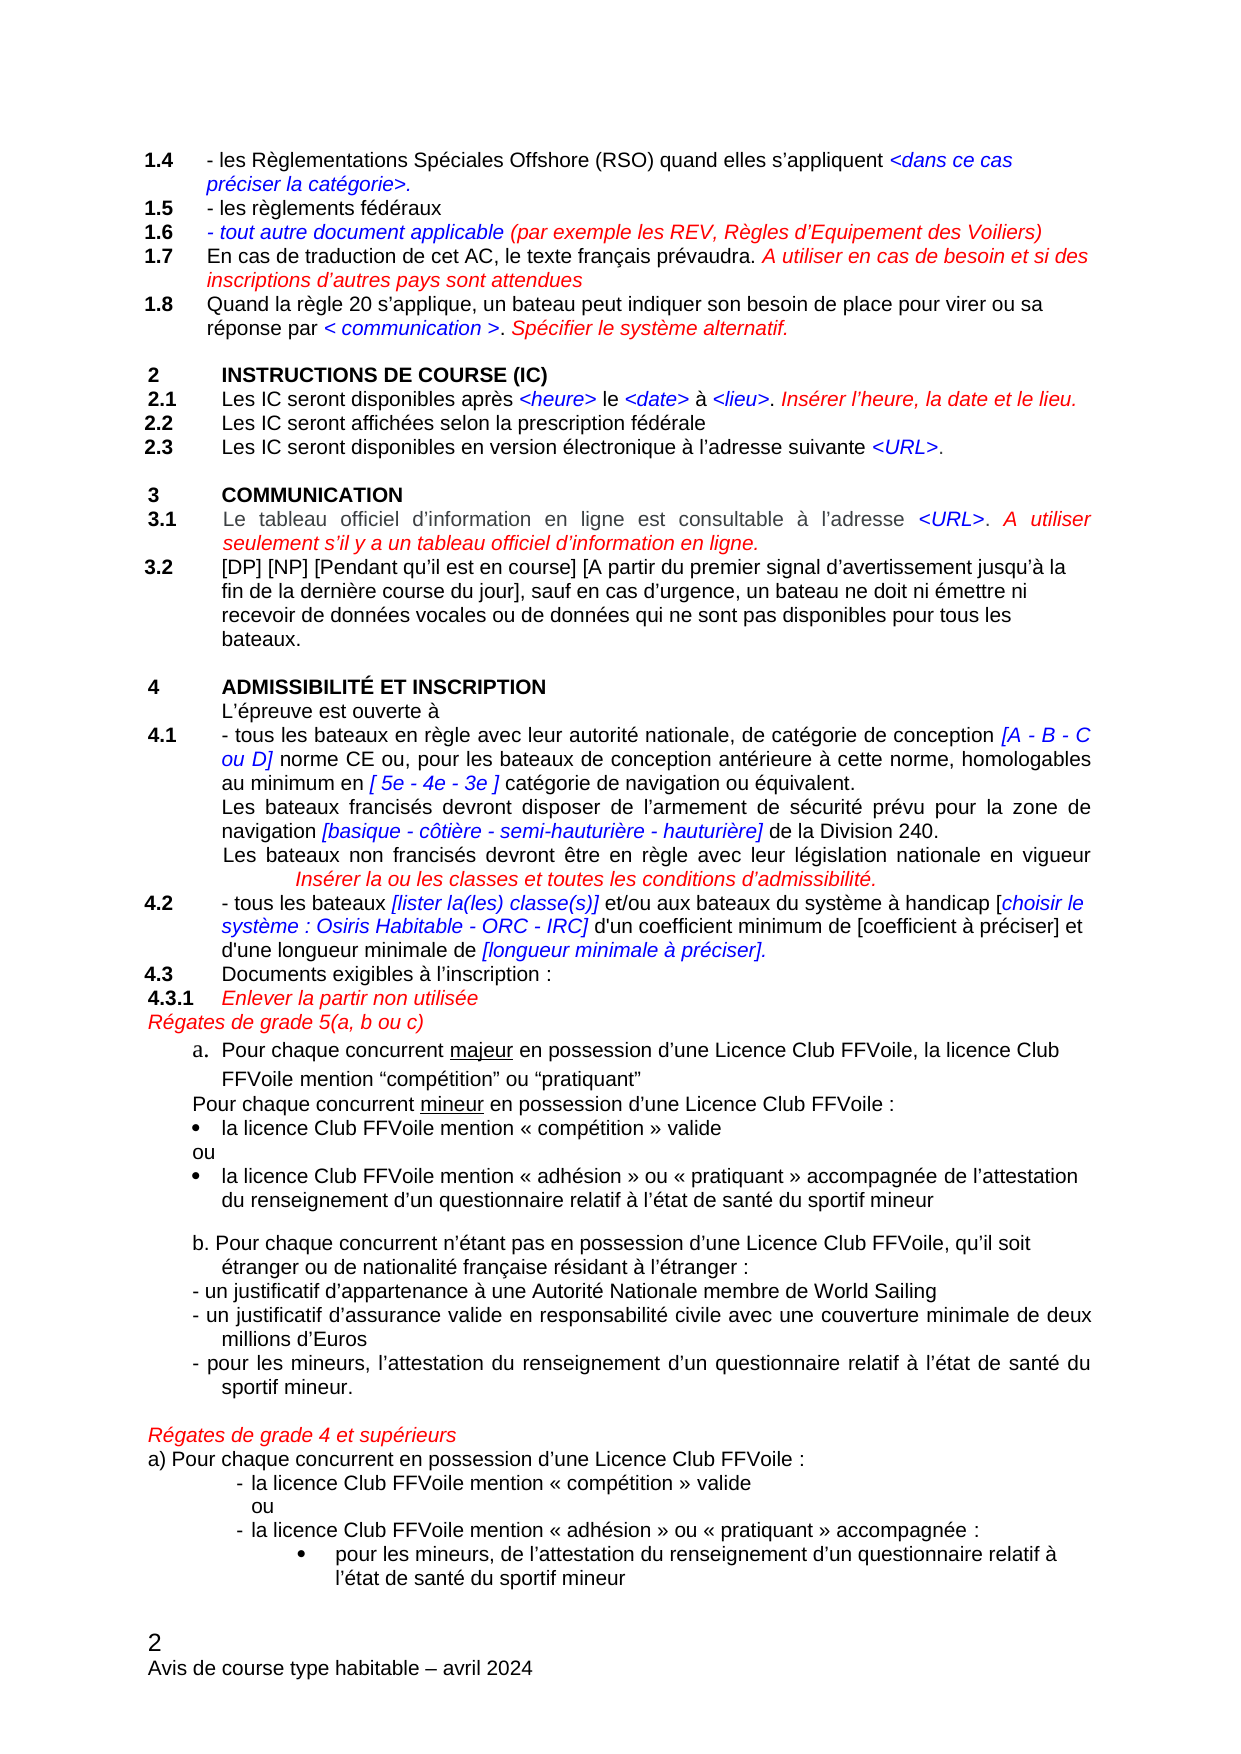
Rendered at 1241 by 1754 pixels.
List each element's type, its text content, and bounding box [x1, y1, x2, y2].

text 2.1 Les IC seront disponibles après <heure> le <date> à <lieu>. Insérer l’heure, la date et le lieu. [148, 387, 1093, 411]
text b. Pour chaque concurrent n’étant pas en possession d’une Licence Club FFVoile, qu’il soit étranger ou de nationalité française résidant à l’étranger : [192, 1231, 1093, 1279]
list la licence Club FFVoile mention « compétition » valide [192, 1116, 1093, 1139]
text 3.2 [DP] [NP] [Pendant qu’il est en course] [A partir du premier signal d’avertissement jusqu’à la fin de la dernière course du jour], sauf en cas d’urgence, un bateau ne doit ni émettre ni recevoir de données vocales ou de données qui ne sont pas disponibles pour tous les bateaux. [144, 555, 1093, 651]
list a) Pour chaque concurrent en possession d’une Licence Club FFVoile : [148, 1446, 1093, 1470]
list pour les mineurs, de l’attestation du renseignement d’un questionnaire relatif à l’état de santé du sportif mineur [298, 1542, 1093, 1590]
text 2.2 Les IC seront affichées selon la prescription fédérale [144, 411, 1093, 435]
list ou [251, 1494, 1093, 1518]
list 4.3.1 Enlever la partir non utilisée [148, 986, 1093, 1010]
text - un justificatif d’appartenance à une Autorité Nationale membre de World Sailing [192, 1279, 1093, 1303]
text 2.3 Les IC seront disponibles en version électronique à l’adresse suivante <URL>. [144, 435, 1093, 459]
text 4.2 - tous les bateaux [lister la(les) classe(s)] et/ou aux bateaux du système à handicap [choisir le système : Osiris Habitable - ORC - IRC] d'un coefficient minimum de [coefficient à préciser] et d'une longueur minimale de [longueur minimale à préciser]. [588, 890, 1093, 962]
text - pour les mineurs, l’attestation du renseignement d’un questionnaire relatif à l’état de santé du sportif mineur. [192, 1351, 1093, 1398]
text Pour chaque concurrent mineur en possession d’une Licence Club FFVoile : [192, 1092, 1093, 1116]
list la licence Club FFVoile mention « compétition » valide [236, 1470, 1093, 1494]
list Pour chaque concurrent majeur en possession d’une Licence Club FFVoile, la licence Club FFVoile mention “compétition” ou “pratiquant” [192, 1034, 1093, 1092]
text 4.2 - tous les bateaux [lister la(les) classe(s)] et/ou aux bateaux du système à handicap [choisir le système : Osiris Habitable - ORC - IRC] d'un coefficient minimum de [coefficient à préciser] et d'une longueur minimale de [longueur minimale à préciser]. [144, 890, 483, 962]
text 4 ADMISSIBILITÉ ET INSCRIPTION [148, 675, 1093, 699]
text 4.3 Documents exigibles à l’inscription : [144, 962, 1093, 986]
text 2 INSTRUCTIONS DE COURSE (IC) [148, 363, 1093, 387]
text 1.8 Quand la règle 20 s’applique, un bateau peut indiquer son besoin de place pour virer ou sa réponse par < communication >. Spécifier le système alternatif. [144, 291, 1093, 339]
text Les bateaux non francisés devront être en règle avec leur législation nationale en vigueur Insérer la ou les classes et toutes les conditions d’admissibilité. [221, 842, 1093, 890]
list la licence Club FFVoile mention « adhésion » ou « pratiquant » accompagnée de l’attestation du renseignement d’un questionnaire relatif à l’état de santé du sportif mineur [192, 1163, 1093, 1212]
text 3 COMMUNICATION [148, 483, 1093, 507]
text 3.1 Le tableau officiel d’information en ligne est consultable à l’adresse <URL>. A utiliser seulement s’il y a un tableau officiel d’information en ligne. [760, 507, 1093, 555]
text 4.1 - tous les bateaux en règle avec leur autorité nationale, de catégorie de conception [A - B - C ou D] norme CE ou, pour les bateaux de conception antérieure à cette norme, homologables au minimum en [ 5e - 4e - 3e ] catégorie de navigation ou équivalent. [148, 723, 1093, 794]
text 1.7 En cas de traduction de cet AC, le texte français prévaudra. A utiliser en cas de besoin et si des inscriptions d’autres pays sont attendues [144, 243, 1093, 291]
text Les bateaux francisés devront disposer de l’armement de sécurité prévu pour la zone de navigation [basique - côtière - semi-hauturière - hauturière] de la Division 240. [221, 794, 1093, 842]
list la licence Club FFVoile mention « adhésion » ou « pratiquant » accompagnée : [236, 1518, 1093, 1542]
text 1.6 - tout autre document applicable (par exemple les REV, Règles d’Equipement des Voiliers) [144, 219, 1093, 243]
text 1.4 - les Règlementations Spéciales Offshore (RSO) quand elles s’appliquent <dans ce cas préciser la catégorie>. [144, 148, 1093, 196]
text 1.5 - les règlements fédéraux [144, 196, 1093, 219]
text - un justificatif d’assurance valide en responsabilité civile avec une couverture minimale de deux millions d’Euros [192, 1303, 1093, 1351]
text L’épreuve est ouverte à [144, 699, 1093, 723]
text ou [192, 1139, 1093, 1163]
list Régates de grade 5(a, b ou c) [148, 1010, 1093, 1034]
list Régates de grade 4 et supérieurs [148, 1422, 1093, 1446]
